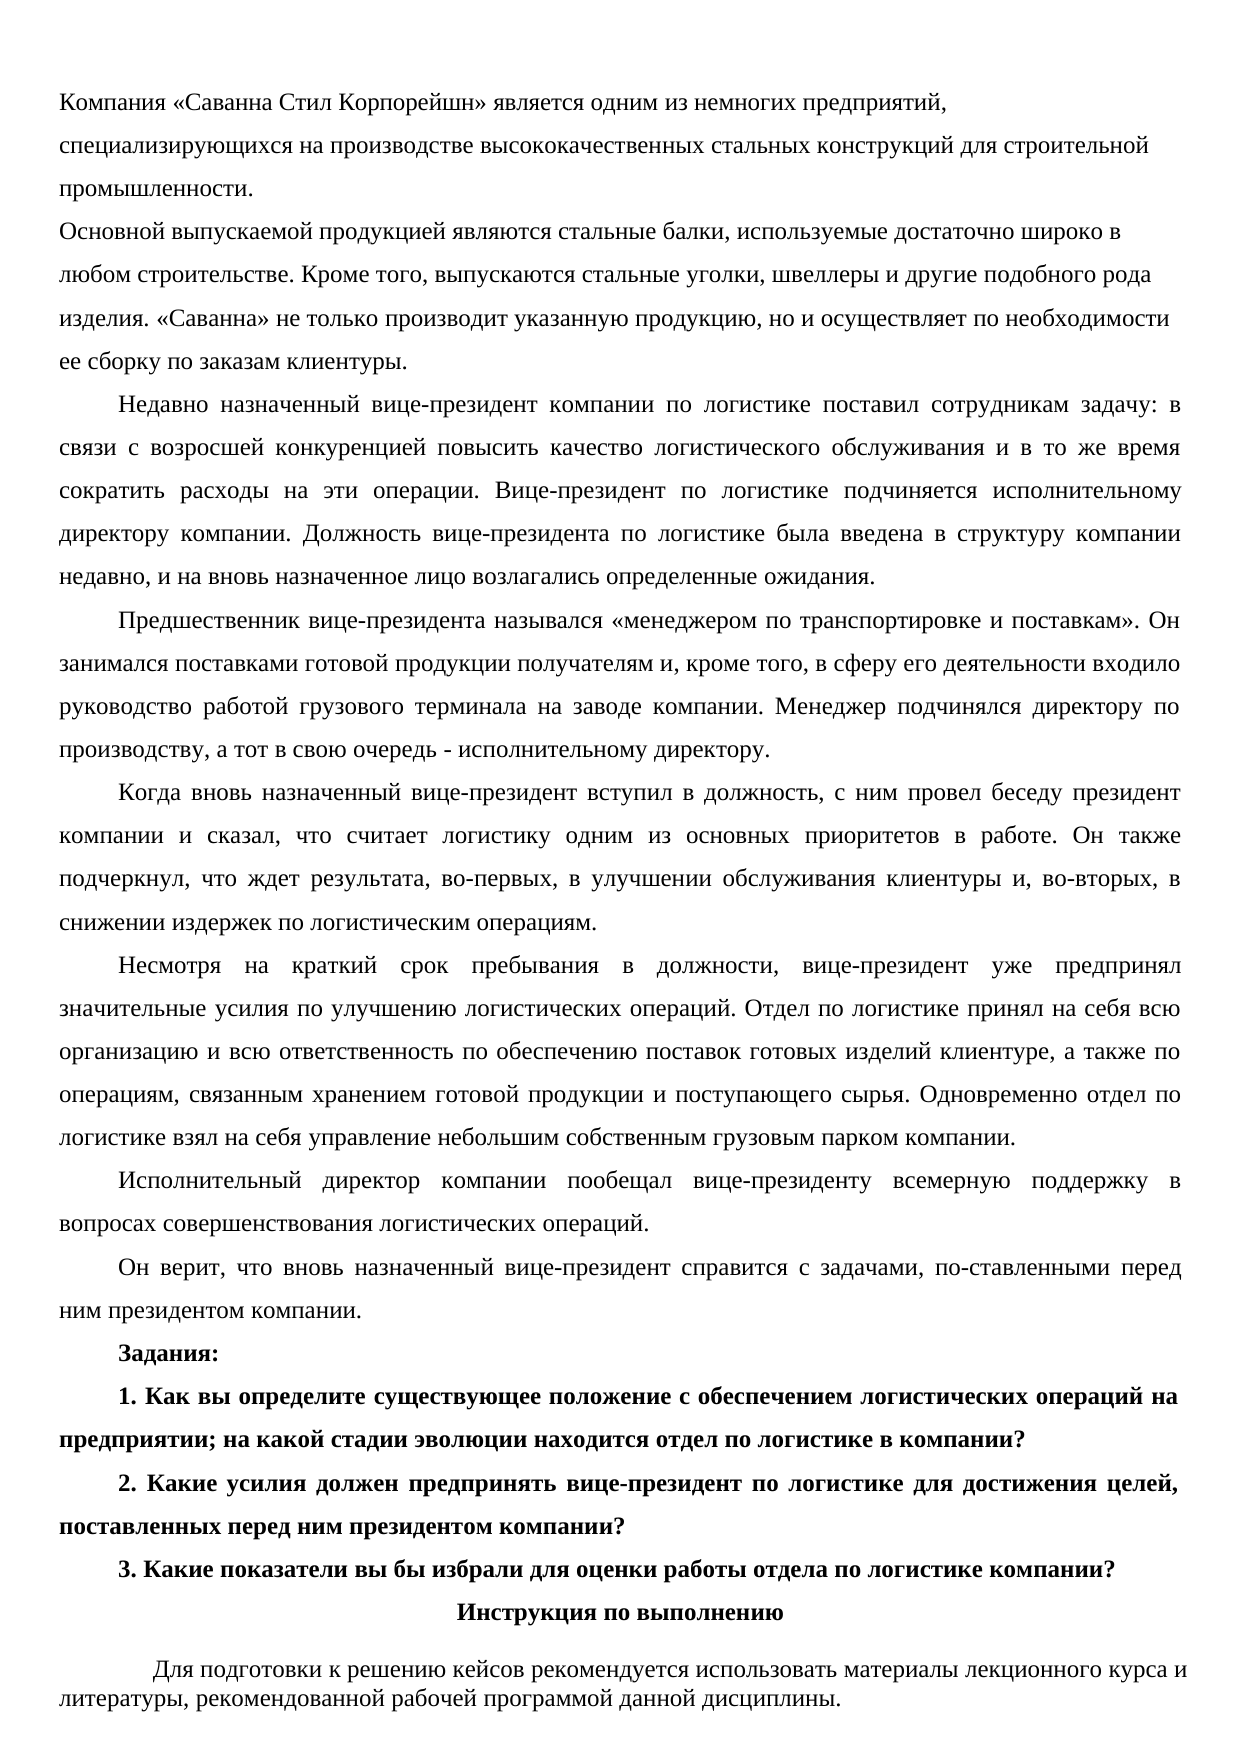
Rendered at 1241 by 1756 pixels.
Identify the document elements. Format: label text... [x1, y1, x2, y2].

text Предшественник вице-президента назывался «менеджером по транспортировке и поставкам». Он занимался поставками готовой продукции получателям и, кроме того, в сферу его деятельности входило руководство работой грузового терминала на заводе компании. Менеджер подчинялся директору по производству, а тот в свою очередь - исполнительному директору. [59, 605, 1181, 763]
text Недавно назначенный вице-президент компании по логистике поставил сотрудникам задачу: в связи с возросшей конкуренцией повысить качество логистического обслуживания и в то же время сократить расходы на эти операции. Вице-президент по логистике подчиняется исполнительному директору компании. Должность вице-президента по логистике была введена в структуру компании недавно, и на вновь назначенное лицо возлагались определенные ожидания. [59, 389, 1182, 590]
text Когда вновь назначенный вице-президент вступил в должность, с ним провел беседу президент компании и сказал, что считает логистику одним из основных приоритетов в работе. Он также подчеркнул, что ждет результата, во-первых, в улучшении обслуживания клиентуры и, во-вторых, в снижении издержек по логистическим операциям. [59, 777, 1182, 935]
text Несмотря на краткий срок пребывания в должности, вице-президент уже предпринял значительные усилия по улучшению логистических операций. Отдел по логистике принял на себя всю организацию и всю ответственность по обеспечению поставок готовых изделий клиентуре, а также по операциям, связанным хранением готовой продукции и поступающего сырья. Одновременно отдел по логистике взял на себя управление небольшим собственным грузовым парком компании. [59, 950, 1182, 1151]
text Для подготовки к решению кейсов рекомендуется использовать материалы лекционного курса и литературы, рекомендованной рабочей программой данной дисциплины. [59, 1654, 1198, 1711]
text Он верит, что вновь назначенный вице-президент справится с задачами, по-ставленными перед ним президентом компании. [59, 1252, 1182, 1323]
text Основной выпускаемой продукцией являются стальные балки, используемые достаточно широко в любом строительстве. Кроме того, выпускаются стальные уголки, швеллеры и другие подобного рода изделия. «Саванна» не только производит указанную продукцию, но и осуществляет по необходимости ее сборку по заказам клиентуры. [59, 216, 1181, 374]
text Компания «Саванна Стил Корпорейшн» является одним из немногих предприятий, специализирующихся на производстве высококачественных стальных конструкций для строительной промышленности. [59, 87, 1181, 202]
subtitle Задания: [118, 1338, 1198, 1367]
list Какие показатели вы бы избрали для оценки работы отдела по логистике компании? Инструкция по выполнению [118, 1554, 1116, 1626]
subtitle Какие усилия должен предпринять вице-президент по логистике для достижения целей, поставленных перед ним президентом компании? [59, 1468, 1181, 1539]
list Как вы определите существующее положение с обеспечением логистических операций на предприятии; на какой стадии эволюции находится отдел по логистике в компании? [59, 1381, 1181, 1453]
text Исполнительный директор компании пообещал вице-президенту всемерную поддержку в вопросах совершенствования логистических операций. [59, 1165, 1181, 1237]
